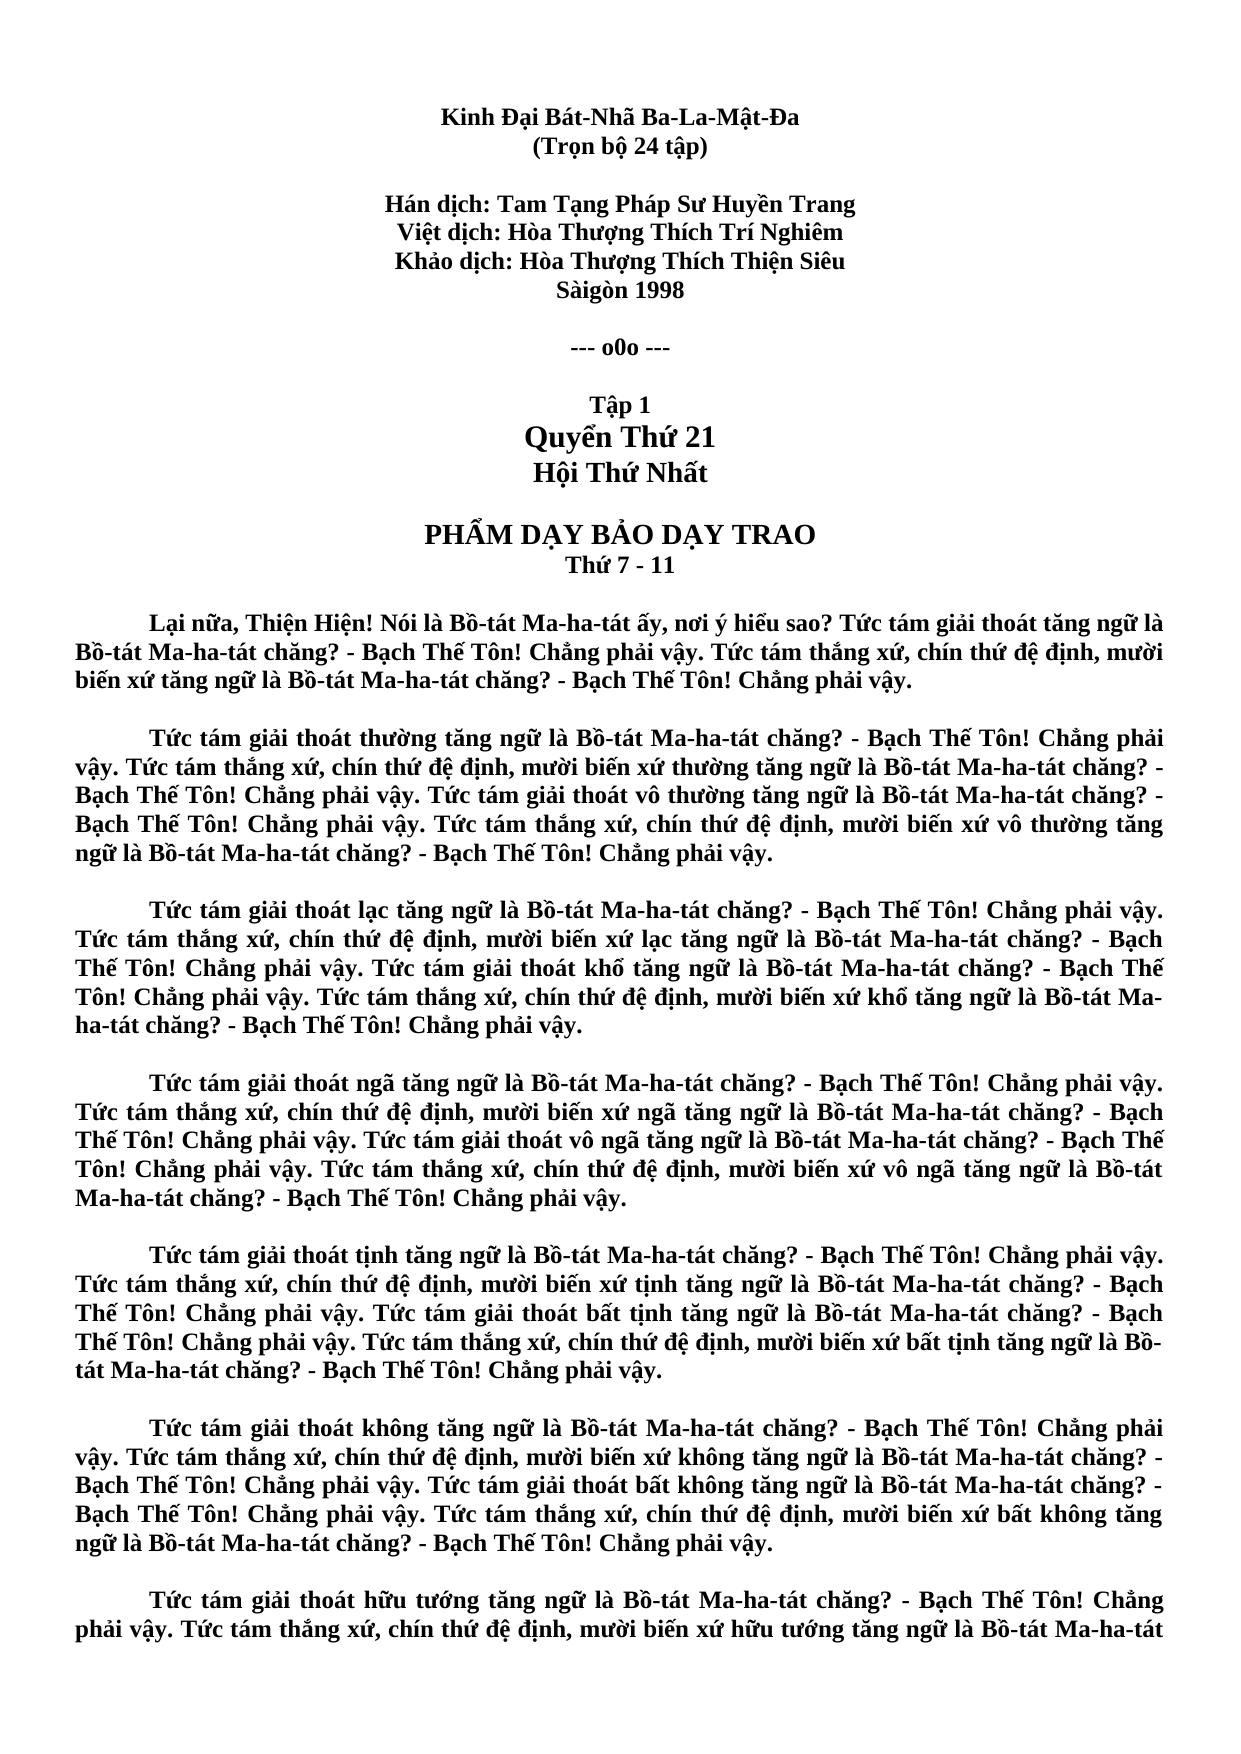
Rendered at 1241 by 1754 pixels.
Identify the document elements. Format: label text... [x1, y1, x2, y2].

text Tập 1 [75, 390, 1165, 419]
text Quyển Thứ 21 [75, 419, 1165, 455]
text Kinh Đại Bát-Nhã Ba-La-Mật-Đa [75, 102, 1165, 131]
text Tức tám giải thoát thường tăng ngữ là Bồ-tát Ma-ha-tát chăng? - Bạch Thế Tôn! Chẳng phải vậy. Tức tám thắng xứ, chín thứ đệ định, mười biến xứ thường tăng ngữ là Bồ-tát Ma-ha-tát chăng? - Bạch Thế Tôn! Chẳng phải vậy. Tức tám giải thoát vô thường tăng ngữ là Bồ-tát Ma-ha-tát chăng? - Bạch Thế Tôn! Chẳng phải vậy. Tức tám thắng xứ, chín thứ đệ định, mười biến xứ vô thường tăng ngữ là Bồ-tát Ma-ha-tát chăng? - Bạch Thế Tôn! Chẳng phải vậy. [75, 723, 1165, 867]
text (Trọn bộ 24 tập) [75, 131, 1165, 160]
text --- o0o --- [75, 332, 1165, 361]
text Tức tám giải thoát tịnh tăng ngữ là Bồ-tát Ma-ha-tát chăng? - Bạch Thế Tôn! Chẳng phải vậy. Tức tám thắng xứ, chín thứ đệ định, mười biến xứ tịnh tăng ngữ là Bồ-tát Ma-ha-tát chăng? - Bạch Thế Tôn! Chẳng phải vậy. Tức tám giải thoát bất tịnh tăng ngữ là Bồ-tát Ma-ha-tát chăng? - Bạch Thế Tôn! Chẳng phải vậy. Tức tám thắng xứ, chín thứ đệ định, mười biến xứ bất tịnh tăng ngữ là Bồ-tát Ma-ha-tát chăng? - Bạch Thế Tôn! Chẳng phải vậy. [75, 1241, 1165, 1384]
text Thứ 7 - 11 [75, 551, 1165, 579]
text Việt dịch: Hòa Thượng Thích Trí Nghiêm [75, 217, 1165, 246]
text Tức tám giải thoát ngã tăng ngữ là Bồ-tát Ma-ha-tát chăng? - Bạch Thế Tôn! Chẳng phải vậy. Tức tám thắng xứ, chín thứ đệ định, mười biến xứ ngã tăng ngữ là Bồ-tát Ma-ha-tát chăng? - Bạch Thế Tôn! Chẳng phải vậy. Tức tám giải thoát vô ngã tăng ngữ là Bồ-tát Ma-ha-tát chăng? - Bạch Thế Tôn! Chẳng phải vậy. Tức tám thắng xứ, chín thứ đệ định, mười biến xứ vô ngã tăng ngữ là Bồ-tát Ma-ha-tát chăng? - Bạch Thế Tôn! Chẳng phải vậy. [75, 1068, 1165, 1212]
text Hội Thứ Nhất [75, 455, 1165, 488]
text Tức tám giải thoát lạc tăng ngữ là Bồ-tát Ma-ha-tát chăng? - Bạch Thế Tôn! Chẳng phải vậy. Tức tám thắng xứ, chín thứ đệ định, mười biến xứ lạc tăng ngữ là Bồ-tát Ma-ha-tát chăng? - Bạch Thế Tôn! Chẳng phải vậy. Tức tám giải thoát khổ tăng ngữ là Bồ-tát Ma-ha-tát chăng? - Bạch Thế Tôn! Chẳng phải vậy. Tức tám thắng xứ, chín thứ đệ định, mười biến xứ khổ tăng ngữ là Bồ-tát Ma-ha-tát chăng? - Bạch Thế Tôn! Chẳng phải vậy. [75, 896, 1165, 1039]
text Tức tám giải thoát không tăng ngữ là Bồ-tát Ma-ha-tát chăng? - Bạch Thế Tôn! Chẳng phải vậy. Tức tám thắng xứ, chín thứ đệ định, mười biến xứ không tăng ngữ là Bồ-tát Ma-ha-tát chăng? - Bạch Thế Tôn! Chẳng phải vậy. Tức tám giải thoát bất không tăng ngữ là Bồ-tát Ma-ha-tát chăng? - Bạch Thế Tôn! Chẳng phải vậy. Tức tám thắng xứ, chín thứ đệ định, mười biến xứ bất không tăng ngữ là Bồ-tát Ma-ha-tát chăng? - Bạch Thế Tôn! Chẳng phải vậy. [75, 1413, 1165, 1557]
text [75, 1586, 1165, 1643]
text Lại nữa, Thiện Hiện! Nói là Bồ-tát Ma-ha-tát ấy, nơi ý hiểu sao? Tức tám giải thoát tăng ngữ là Bồ-tát Ma-ha-tát chăng? - Bạch Thế Tôn! Chẳng phải vậy. Tức tám thắng xứ, chín thứ đệ định, mười biến xứ tăng ngữ là Bồ-tát Ma-ha-tát chăng? - Bạch Thế Tôn! Chẳng phải vậy. [75, 608, 1165, 694]
text Khảo dịch: Hòa Thượng Thích Thiện Siêu [75, 246, 1165, 275]
text PHẨM DẠY BẢO DẠY TRAO [75, 517, 1165, 551]
text Hán dịch: Tam Tạng Pháp Sư Huyền Trang [75, 189, 1165, 217]
text Sàigòn 1998 [75, 275, 1165, 304]
